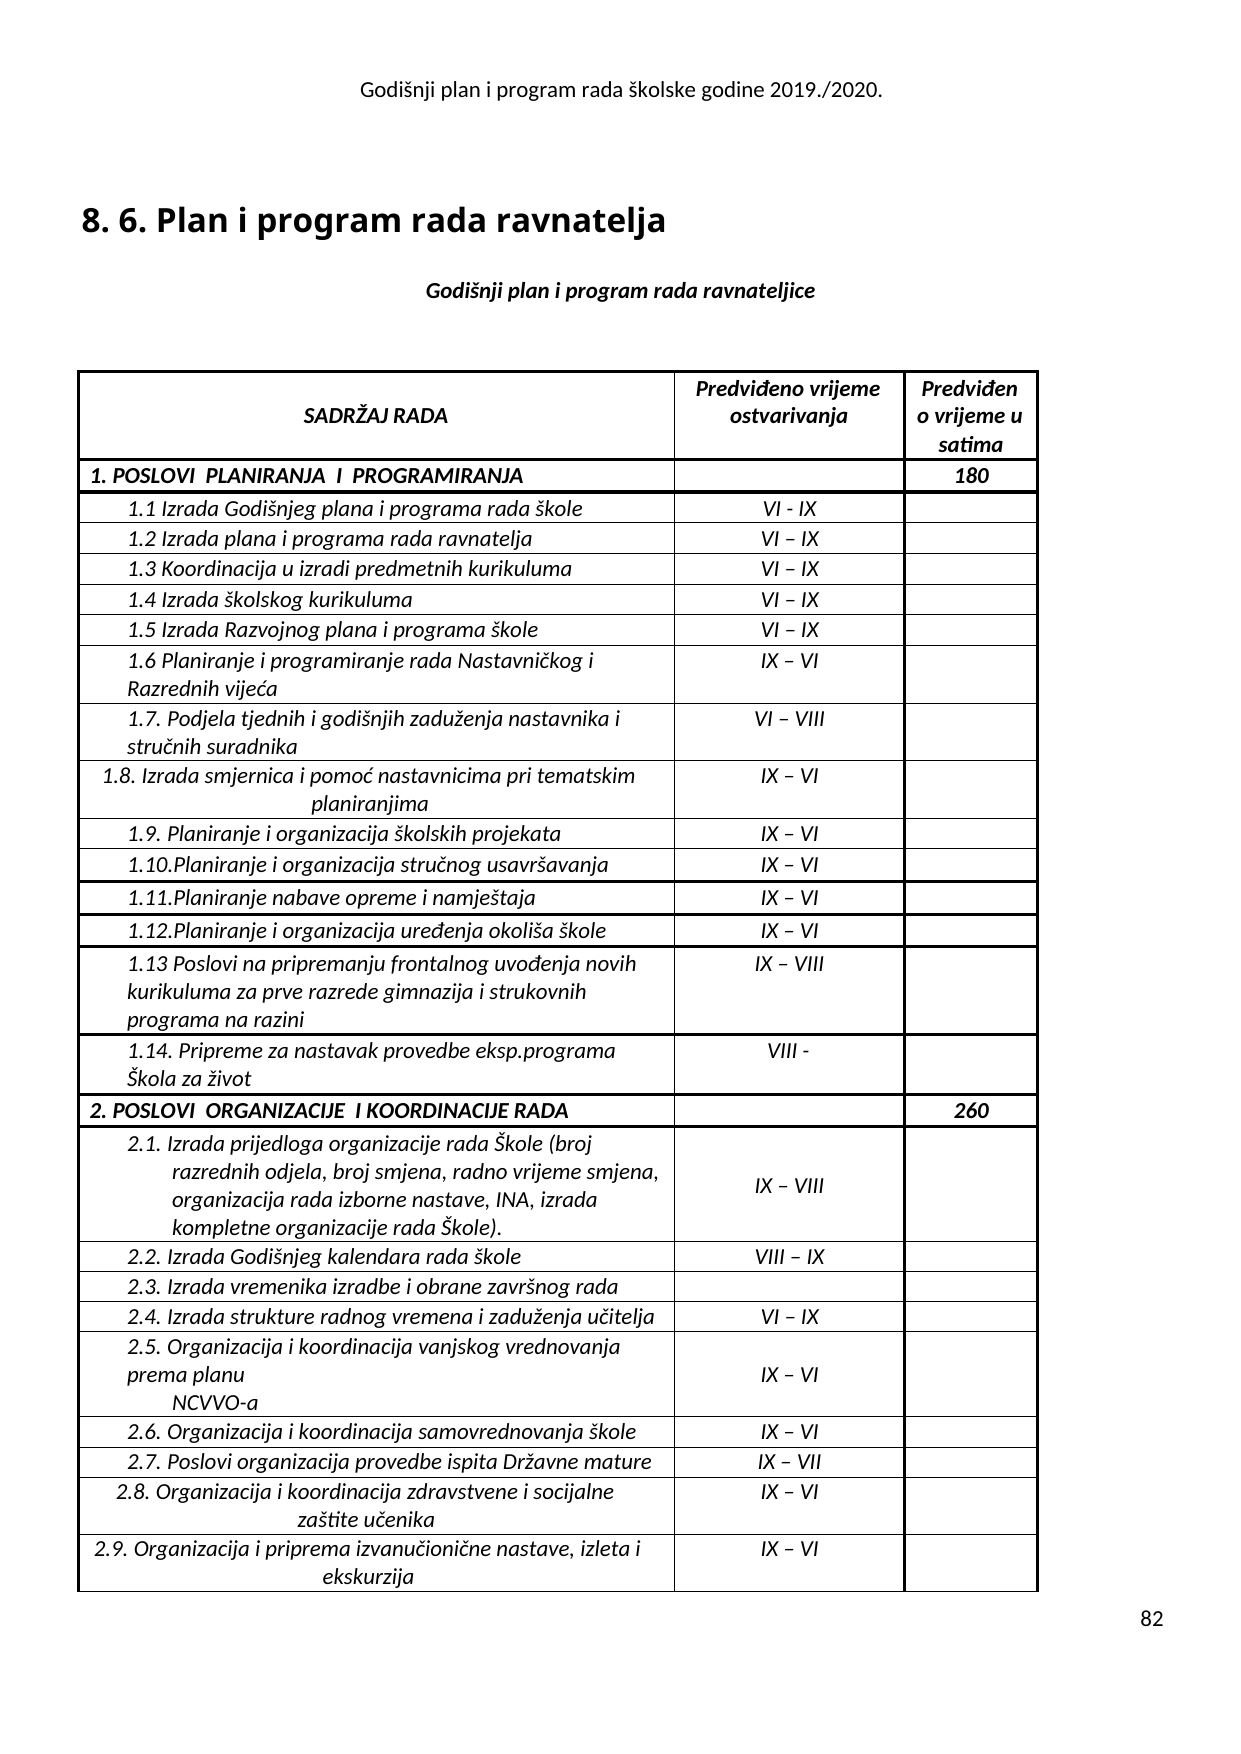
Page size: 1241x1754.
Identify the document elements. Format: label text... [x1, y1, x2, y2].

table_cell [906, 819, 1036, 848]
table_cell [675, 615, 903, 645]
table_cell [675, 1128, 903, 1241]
text Godišnji plan i program rada ravnateljice [80, 276, 1163, 304]
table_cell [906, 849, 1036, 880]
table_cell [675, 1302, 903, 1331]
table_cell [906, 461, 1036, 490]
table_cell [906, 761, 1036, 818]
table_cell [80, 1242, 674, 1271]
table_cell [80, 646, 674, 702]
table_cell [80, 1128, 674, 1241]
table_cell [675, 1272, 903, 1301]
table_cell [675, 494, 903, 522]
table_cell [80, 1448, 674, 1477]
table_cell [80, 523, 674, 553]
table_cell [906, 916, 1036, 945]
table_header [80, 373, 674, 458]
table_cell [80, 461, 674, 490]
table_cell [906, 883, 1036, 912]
subtitle 8. 6. Plan i program rada ravnatelja [81, 197, 1163, 242]
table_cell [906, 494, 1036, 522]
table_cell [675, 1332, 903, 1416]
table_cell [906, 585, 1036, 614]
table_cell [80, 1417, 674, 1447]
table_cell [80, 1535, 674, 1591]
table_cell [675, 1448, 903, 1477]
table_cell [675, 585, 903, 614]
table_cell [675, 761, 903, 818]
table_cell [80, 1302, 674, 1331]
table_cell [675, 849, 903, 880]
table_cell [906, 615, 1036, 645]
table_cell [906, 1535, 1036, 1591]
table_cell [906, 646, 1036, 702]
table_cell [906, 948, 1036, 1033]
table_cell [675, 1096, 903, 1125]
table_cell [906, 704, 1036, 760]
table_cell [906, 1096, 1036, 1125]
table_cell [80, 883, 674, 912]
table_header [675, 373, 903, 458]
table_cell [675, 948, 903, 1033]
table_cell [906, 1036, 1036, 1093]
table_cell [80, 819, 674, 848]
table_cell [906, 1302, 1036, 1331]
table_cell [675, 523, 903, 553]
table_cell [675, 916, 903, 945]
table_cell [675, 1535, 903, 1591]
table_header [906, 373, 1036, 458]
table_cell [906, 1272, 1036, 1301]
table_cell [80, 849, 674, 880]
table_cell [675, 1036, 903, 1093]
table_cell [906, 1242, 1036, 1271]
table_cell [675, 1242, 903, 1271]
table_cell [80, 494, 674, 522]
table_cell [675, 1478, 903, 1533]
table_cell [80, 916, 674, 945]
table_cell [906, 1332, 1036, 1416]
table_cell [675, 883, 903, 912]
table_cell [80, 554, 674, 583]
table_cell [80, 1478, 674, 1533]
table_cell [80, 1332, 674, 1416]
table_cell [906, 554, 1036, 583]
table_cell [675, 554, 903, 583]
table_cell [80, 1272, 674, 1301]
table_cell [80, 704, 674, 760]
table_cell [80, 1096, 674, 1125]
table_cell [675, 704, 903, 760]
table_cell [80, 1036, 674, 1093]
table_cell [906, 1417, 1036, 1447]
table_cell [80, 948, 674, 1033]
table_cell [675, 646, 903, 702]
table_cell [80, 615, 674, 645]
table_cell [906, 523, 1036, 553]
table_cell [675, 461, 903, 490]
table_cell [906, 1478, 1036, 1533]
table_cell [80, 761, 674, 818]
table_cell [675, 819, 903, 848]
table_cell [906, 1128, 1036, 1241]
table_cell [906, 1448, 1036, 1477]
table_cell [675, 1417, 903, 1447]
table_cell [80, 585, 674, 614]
